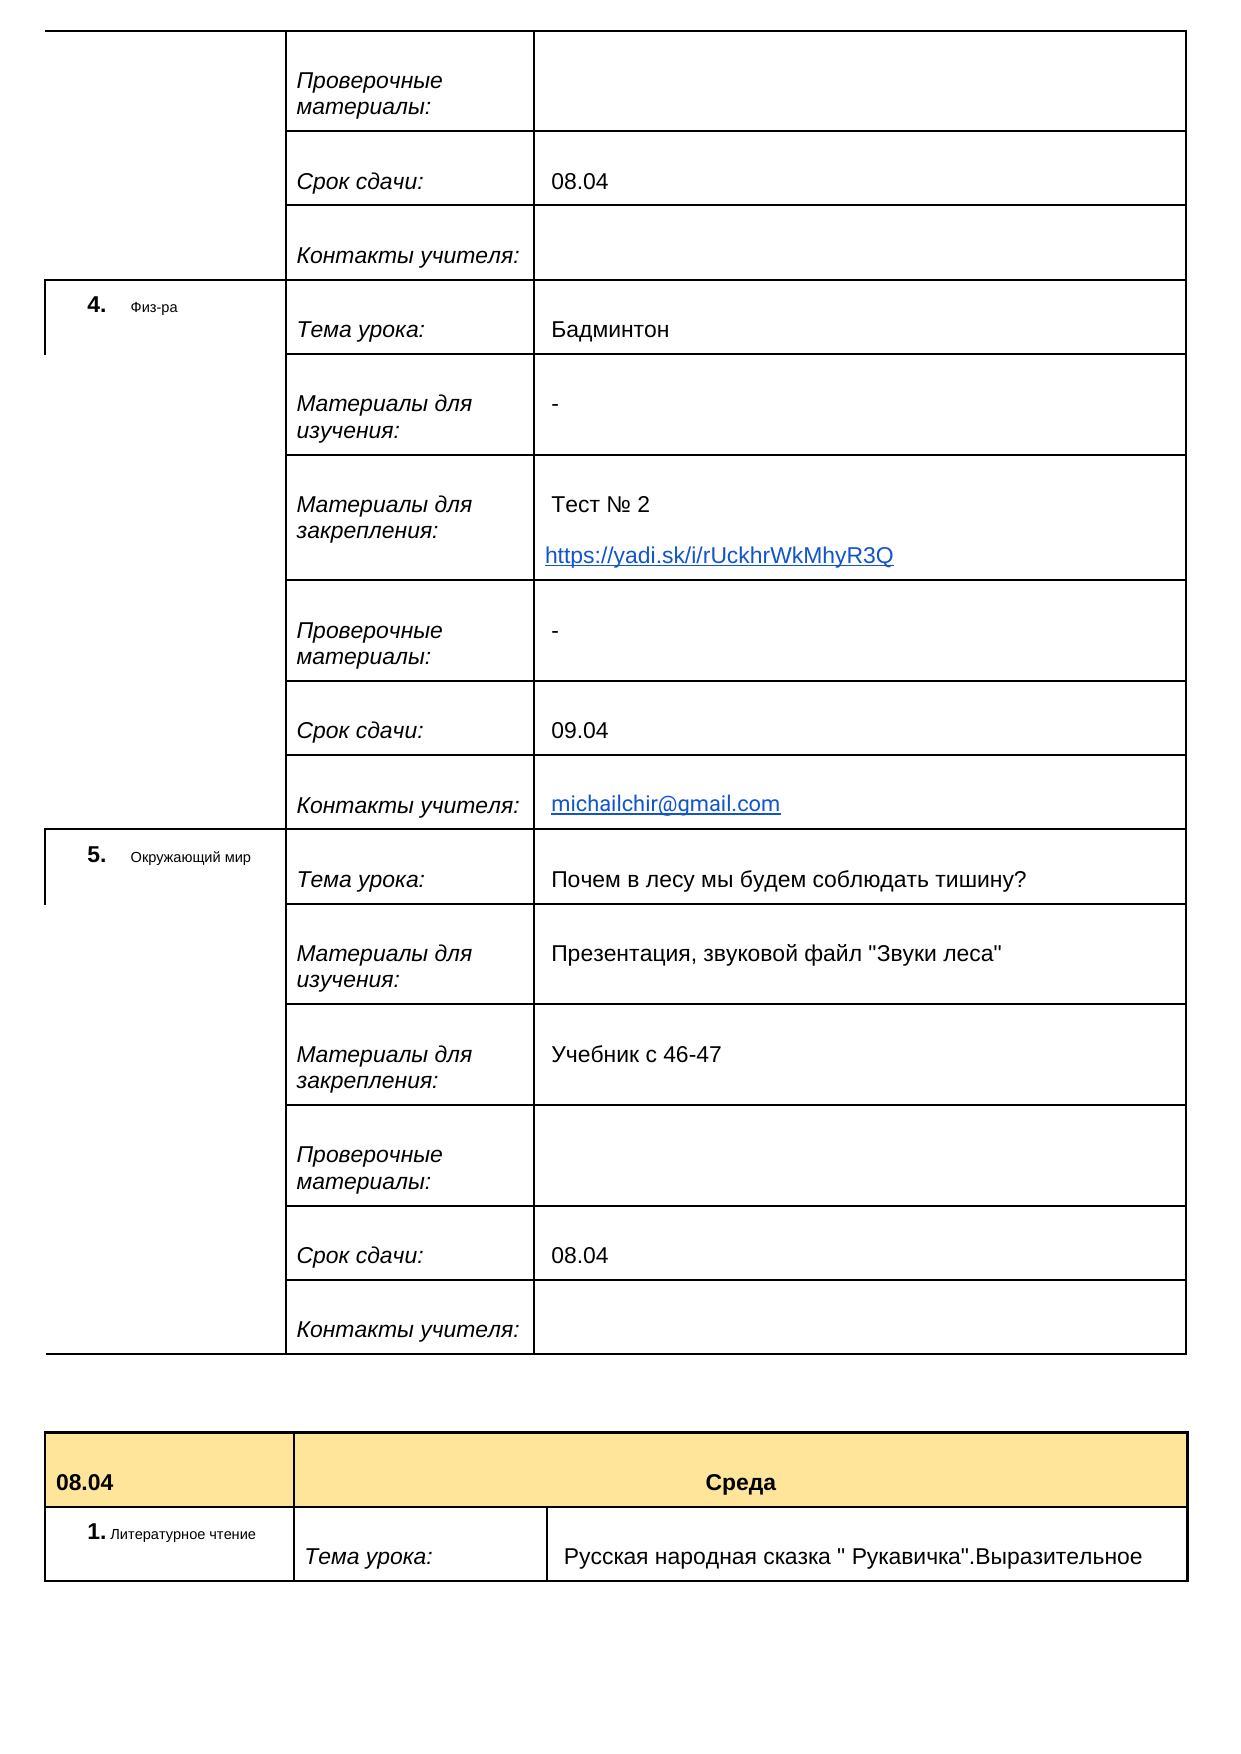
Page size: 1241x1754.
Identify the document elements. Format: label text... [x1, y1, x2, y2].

table_cell 4. Физ-ра [45, 281, 285, 828]
table_cell [535, 32, 1185, 130]
table_cell 5. Окружающий мир [45, 830, 285, 1353]
table_cell Проверочные материалы: [287, 1106, 533, 1204]
table_cell - [535, 581, 1185, 680]
table_cell Тест № 2 https://yadi.sk/i/rUckhrWkMhyR3Q [535, 456, 1185, 579]
table_cell Контакты учителя: [287, 206, 533, 279]
table_cell [535, 206, 1185, 279]
table_cell Тема урока: [295, 1508, 546, 1580]
table_cell Срок сдачи: [287, 132, 533, 204]
table_cell Тема урока: [287, 281, 533, 353]
table_cell Почем в лесу мы будем соблюдать тишину? [535, 830, 1185, 903]
table_cell Контакты учителя: [287, 756, 533, 828]
table_cell [535, 1106, 1185, 1204]
table_cell Материалы для изучения: [287, 905, 533, 1003]
table_header Среда [295, 1434, 1186, 1506]
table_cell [46, 1508, 293, 1580]
table_cell 08.04 [535, 1207, 1185, 1279]
table_cell Материалы для закрепления: [287, 1005, 533, 1104]
table_cell Материалы для закрепления: [287, 456, 533, 579]
table_cell Проверочные материалы: [287, 32, 533, 130]
table_cell Срок сдачи: [287, 682, 533, 754]
table_cell Тема урока: [287, 830, 533, 903]
table_cell Проверочные материалы: [287, 581, 533, 680]
table_cell - [535, 355, 1185, 453]
table_cell Презентация, звуковой файл "Звуки леса" [535, 905, 1185, 1003]
table_cell Материалы для изучения: [287, 355, 533, 453]
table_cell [548, 1508, 1186, 1580]
table_cell Контакты учителя: [287, 1281, 533, 1353]
table_cell michailchir@gmail.com [535, 756, 1185, 828]
table_cell 09.04 [535, 682, 1185, 754]
table_header 08.04 [46, 1434, 293, 1506]
table_cell Учебник с 46-47 [535, 1005, 1185, 1104]
table_cell [535, 1281, 1185, 1353]
table_cell Бадминтон [535, 281, 1185, 353]
table_cell 08.04 [535, 132, 1185, 204]
table_cell Срок сдачи: [287, 1207, 533, 1279]
